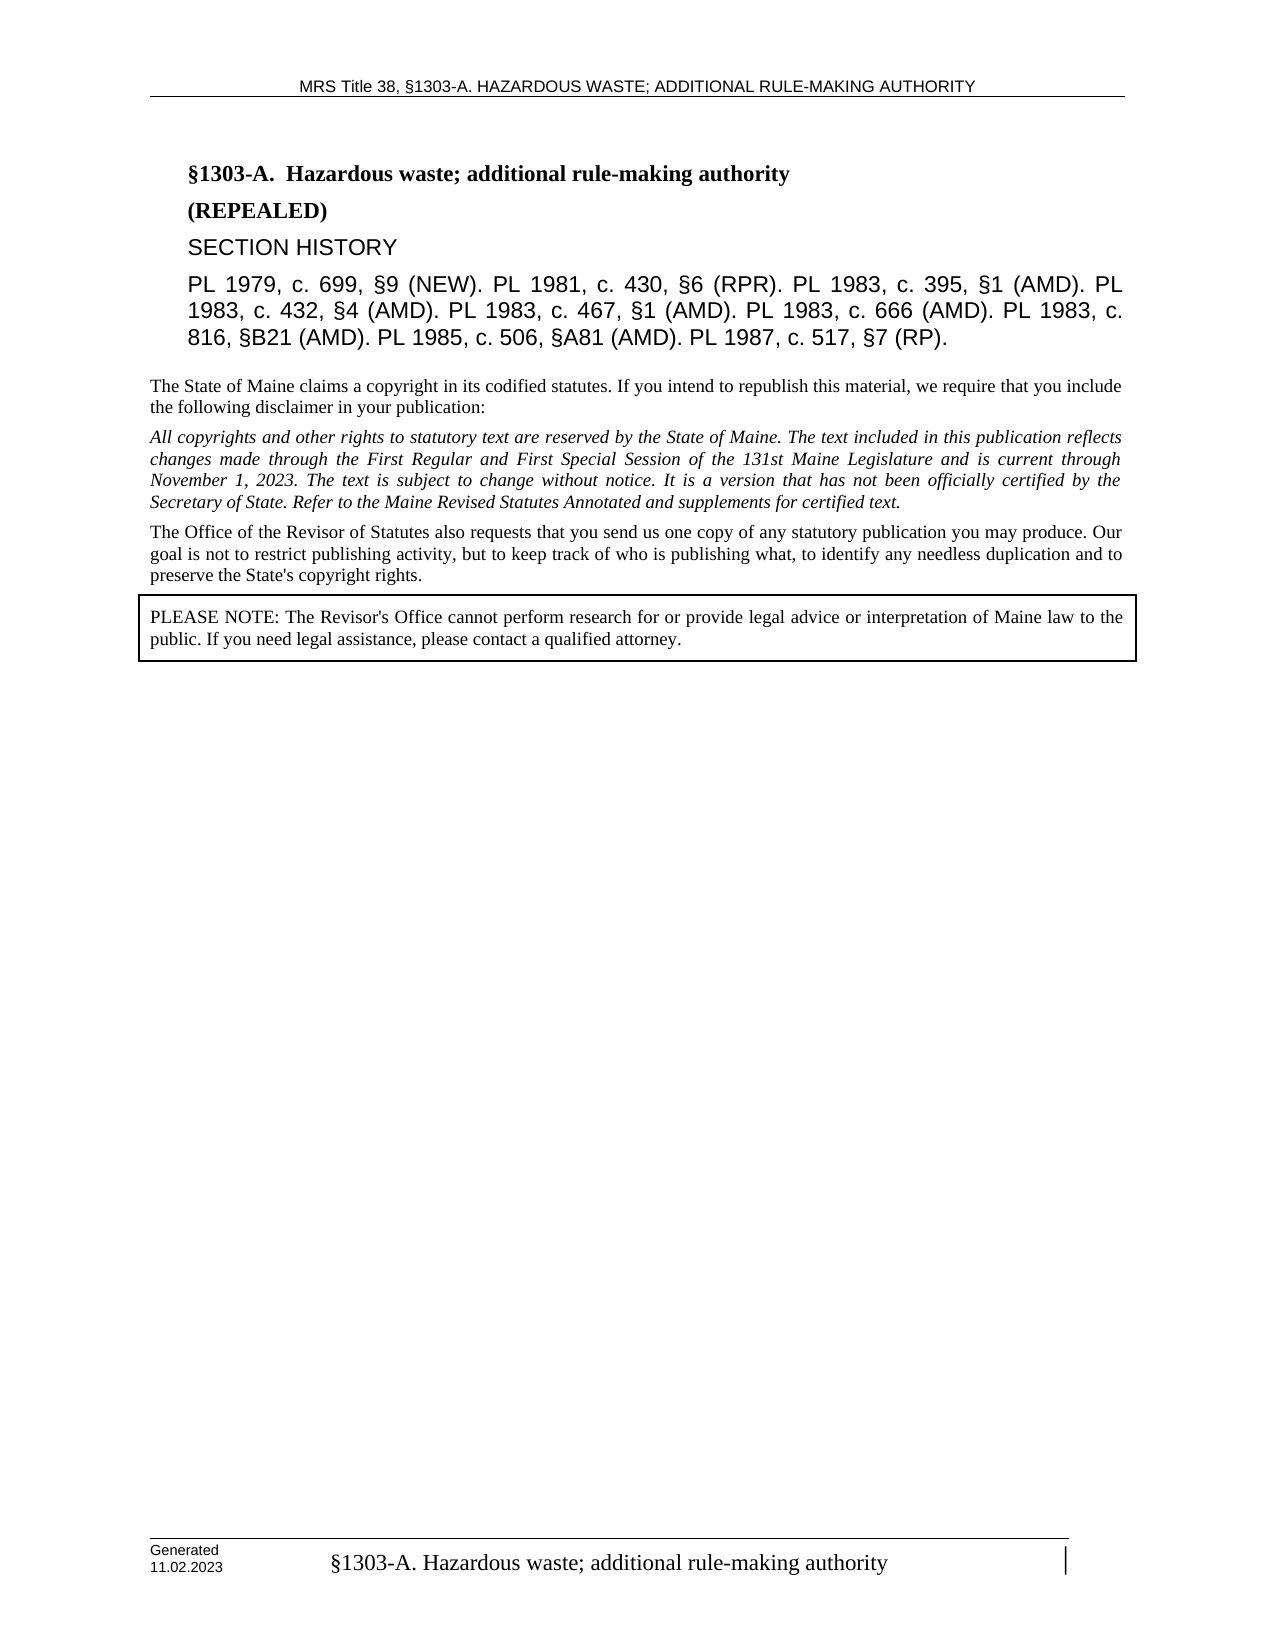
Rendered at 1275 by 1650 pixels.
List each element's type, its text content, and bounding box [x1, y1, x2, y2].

text PL 1979, c. 699, §9 (NEW). PL 1981, c. 430, §6 (RPR). PL 1983, c. 395, §1 (AMD). PL 1983, c. 432, §4 (AMD). PL 1983, c. 467, §1 (AMD). PL 1983, c. 666 (AMD). PL 1983, c. 816, §B21 (AMD). PL 1985, c. 506, §A81 (AMD). PL 1987, c. 517, §7 (RP). [187, 271, 1125, 350]
text PLEASE NOTE: The Revisor's Office cannot perform research for or provide legal advice or interpretation of Maine law to the public. If you need legal assistance, please contact a qualified attorney. [140, 596, 1135, 660]
text All copyrights and other rights to statutory text are reserved by the State of Maine. The text included in this publication reflects changes made through the First Regular and First Special Session of the 131st Maine Legislature and is current through November 1, 2023 . The text is subject to change without notice. It is a version that has not been officially certified by the Secretary of State. Refer to the Maine Revised Statutes Annotated and supplements for certified text. [150, 426, 1125, 512]
text SECTION HISTORY [187, 234, 1125, 260]
text The Office of the Revisor of Statutes also requests that you send us one copy of any statutory publication you may produce. Our goal is not to restrict publishing activity, but to keep track of who is publishing what, to identify any needless duplication and to preserve the State's copyright rights. [150, 521, 1125, 586]
text (REPEALED) [187, 197, 1125, 223]
text §1303-A. Hazardous waste; additional rule-making authority [187, 160, 1125, 187]
text The State of Maine claims a copyright in its codified statutes. If you intend to republish this material, we require that you include the following disclaimer in your publication: [150, 375, 1125, 418]
